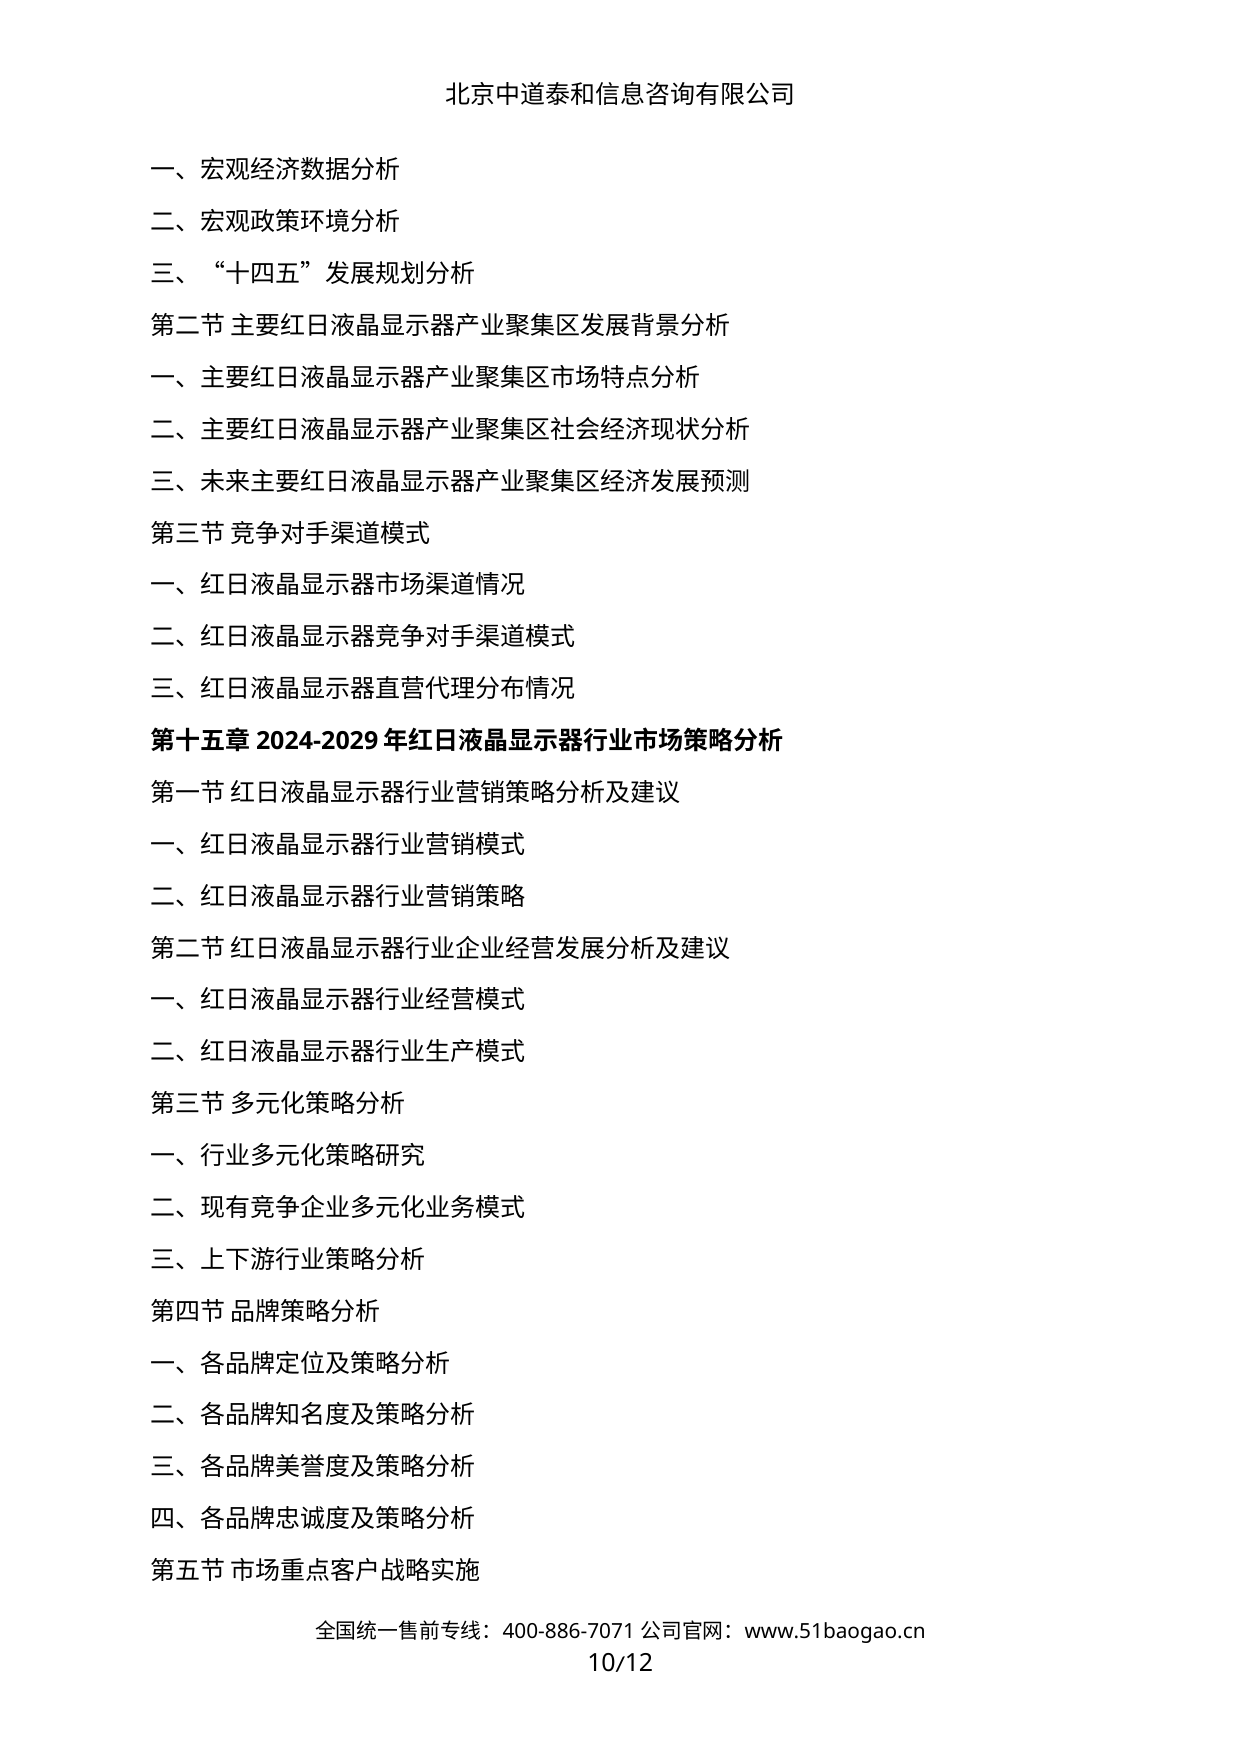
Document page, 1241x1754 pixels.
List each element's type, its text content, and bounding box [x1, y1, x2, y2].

text 第三节 竞争对手渠道模式 [150, 513, 1090, 549]
text 第二节 红日液晶显示器行业企业经营发展分析及建议 [150, 928, 1090, 964]
text 二、红日液晶显示器行业营销策略 [150, 876, 1090, 912]
text 一、红日液晶显示器行业经营模式 [150, 980, 1090, 1016]
text 第四节 品牌策略分析 [150, 1291, 1090, 1327]
text 二、红日液晶显示器竞争对手渠道模式 [150, 617, 1090, 653]
text 一、红日液晶显示器市场渠道情况 [150, 565, 1090, 601]
text 一、宏观经济数据分析 [150, 150, 1090, 186]
text 二、红日液晶显示器行业生产模式 [150, 1032, 1090, 1068]
text 一、主要红日液晶显示器产业聚集区市场特点分析 [150, 357, 1090, 394]
text 三、上下游行业策略分析 [150, 1239, 1090, 1276]
text 二、宏观政策环境分析 [150, 202, 1090, 238]
text 二、各品牌知名度及策略分析 [150, 1395, 1090, 1431]
text 三、红日液晶显示器直营代理分布情况 [150, 669, 1090, 705]
text 第五节 市场重点客户战略实施 [150, 1551, 1090, 1587]
text 四、各品牌忠诚度及策略分析 [150, 1499, 1090, 1535]
text 第二节 主要红日液晶显示器产业聚集区发展背景分析 [150, 306, 1090, 342]
text 第三节 多元化策略分析 [150, 1084, 1090, 1120]
text 二、现有竞争企业多元化业务模式 [150, 1187, 1090, 1224]
text 三、未来主要红日液晶显示器产业聚集区经济发展预测 [150, 461, 1090, 497]
text 第一节 红日液晶显示器行业营销策略分析及建议 [150, 772, 1090, 809]
text 第十五章 2024-2029年红日液晶显示器行业市场策略分析 [150, 721, 1090, 757]
text 一、各品牌定位及策略分析 [150, 1343, 1090, 1379]
text 一、行业多元化策略研究 [150, 1136, 1090, 1172]
text 三、各品牌美誉度及策略分析 [150, 1447, 1090, 1483]
text 一、红日液晶显示器行业营销模式 [150, 824, 1090, 861]
text 二、主要红日液晶显示器产业聚集区社会经济现状分析 [150, 409, 1090, 446]
text 三、“十四五”发展规划分析 [150, 254, 1090, 290]
